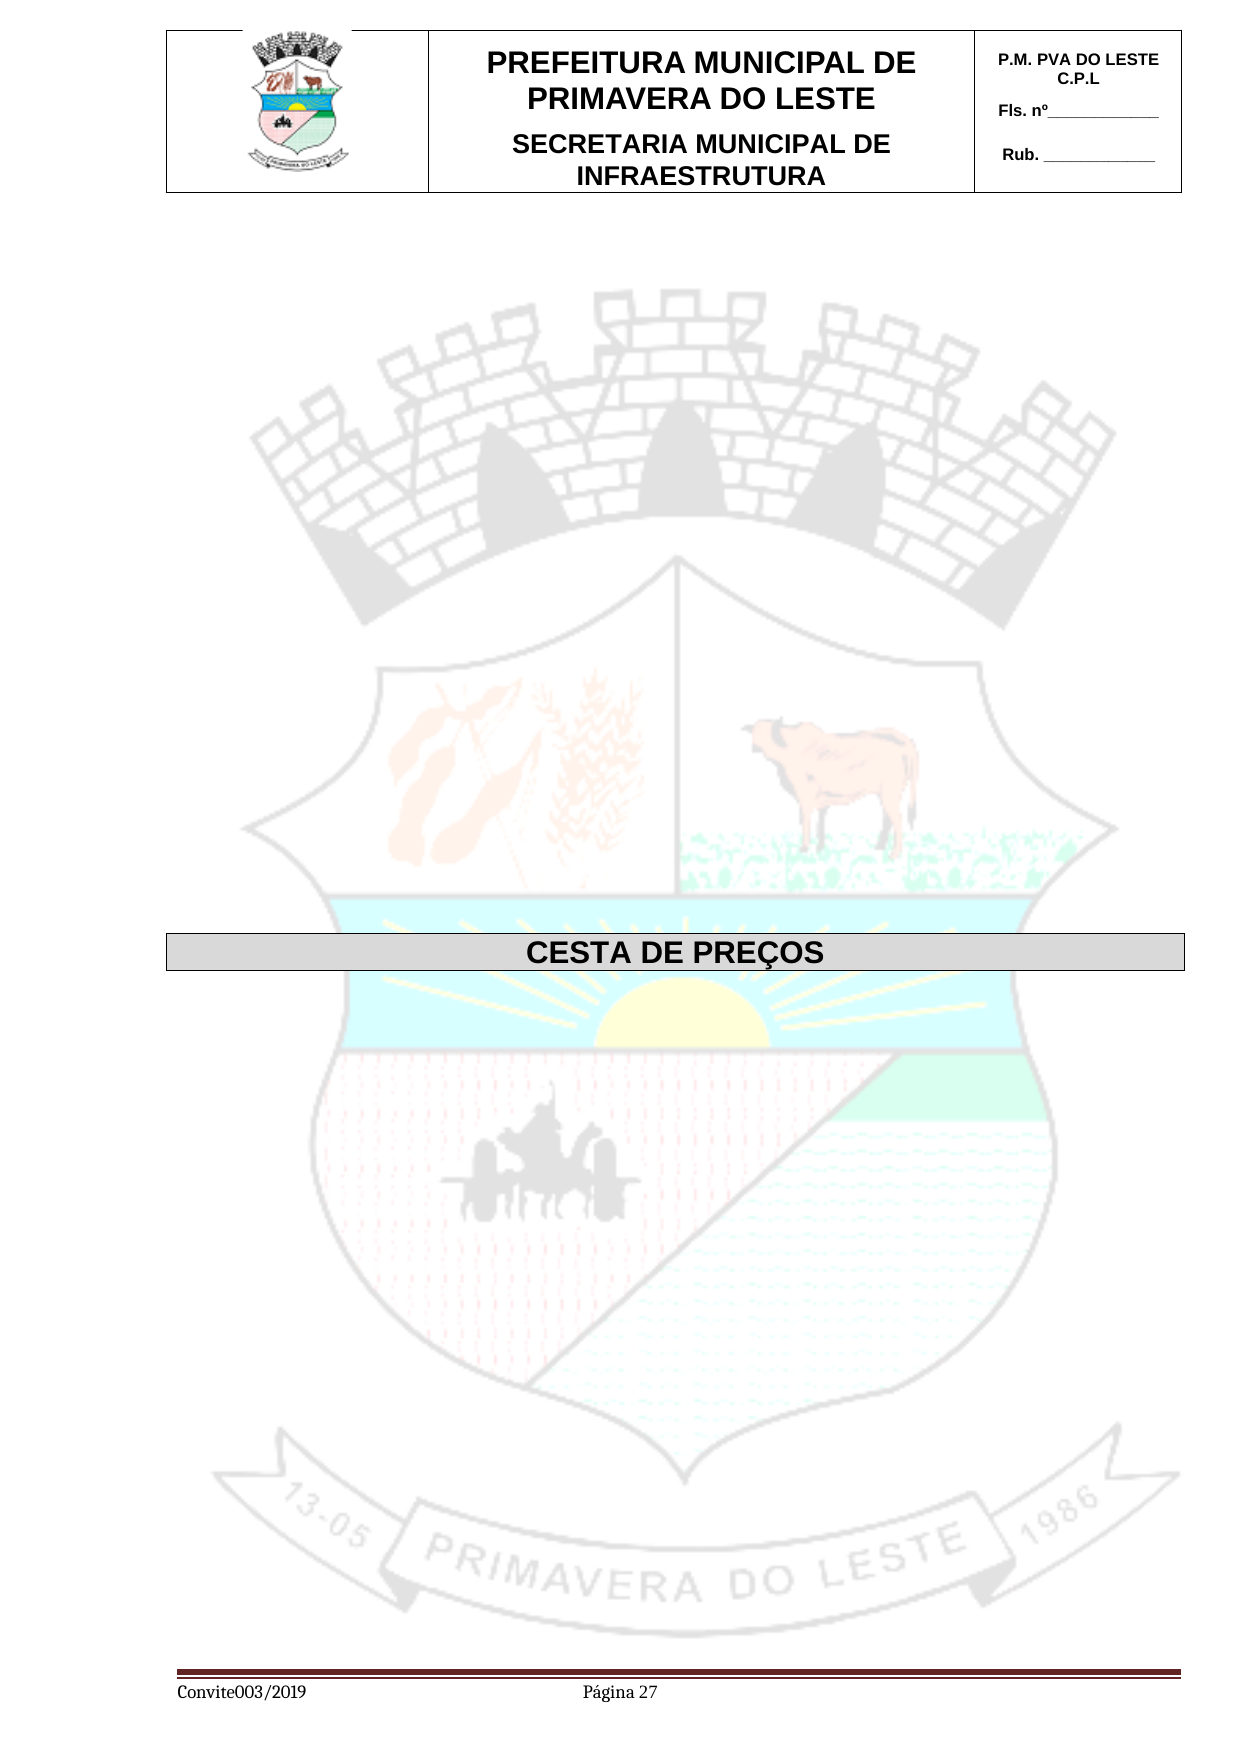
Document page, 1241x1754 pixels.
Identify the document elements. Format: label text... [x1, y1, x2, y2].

table_header CESTA DE PREÇOS [167, 934, 1184, 970]
picture [242, 30, 352, 172]
